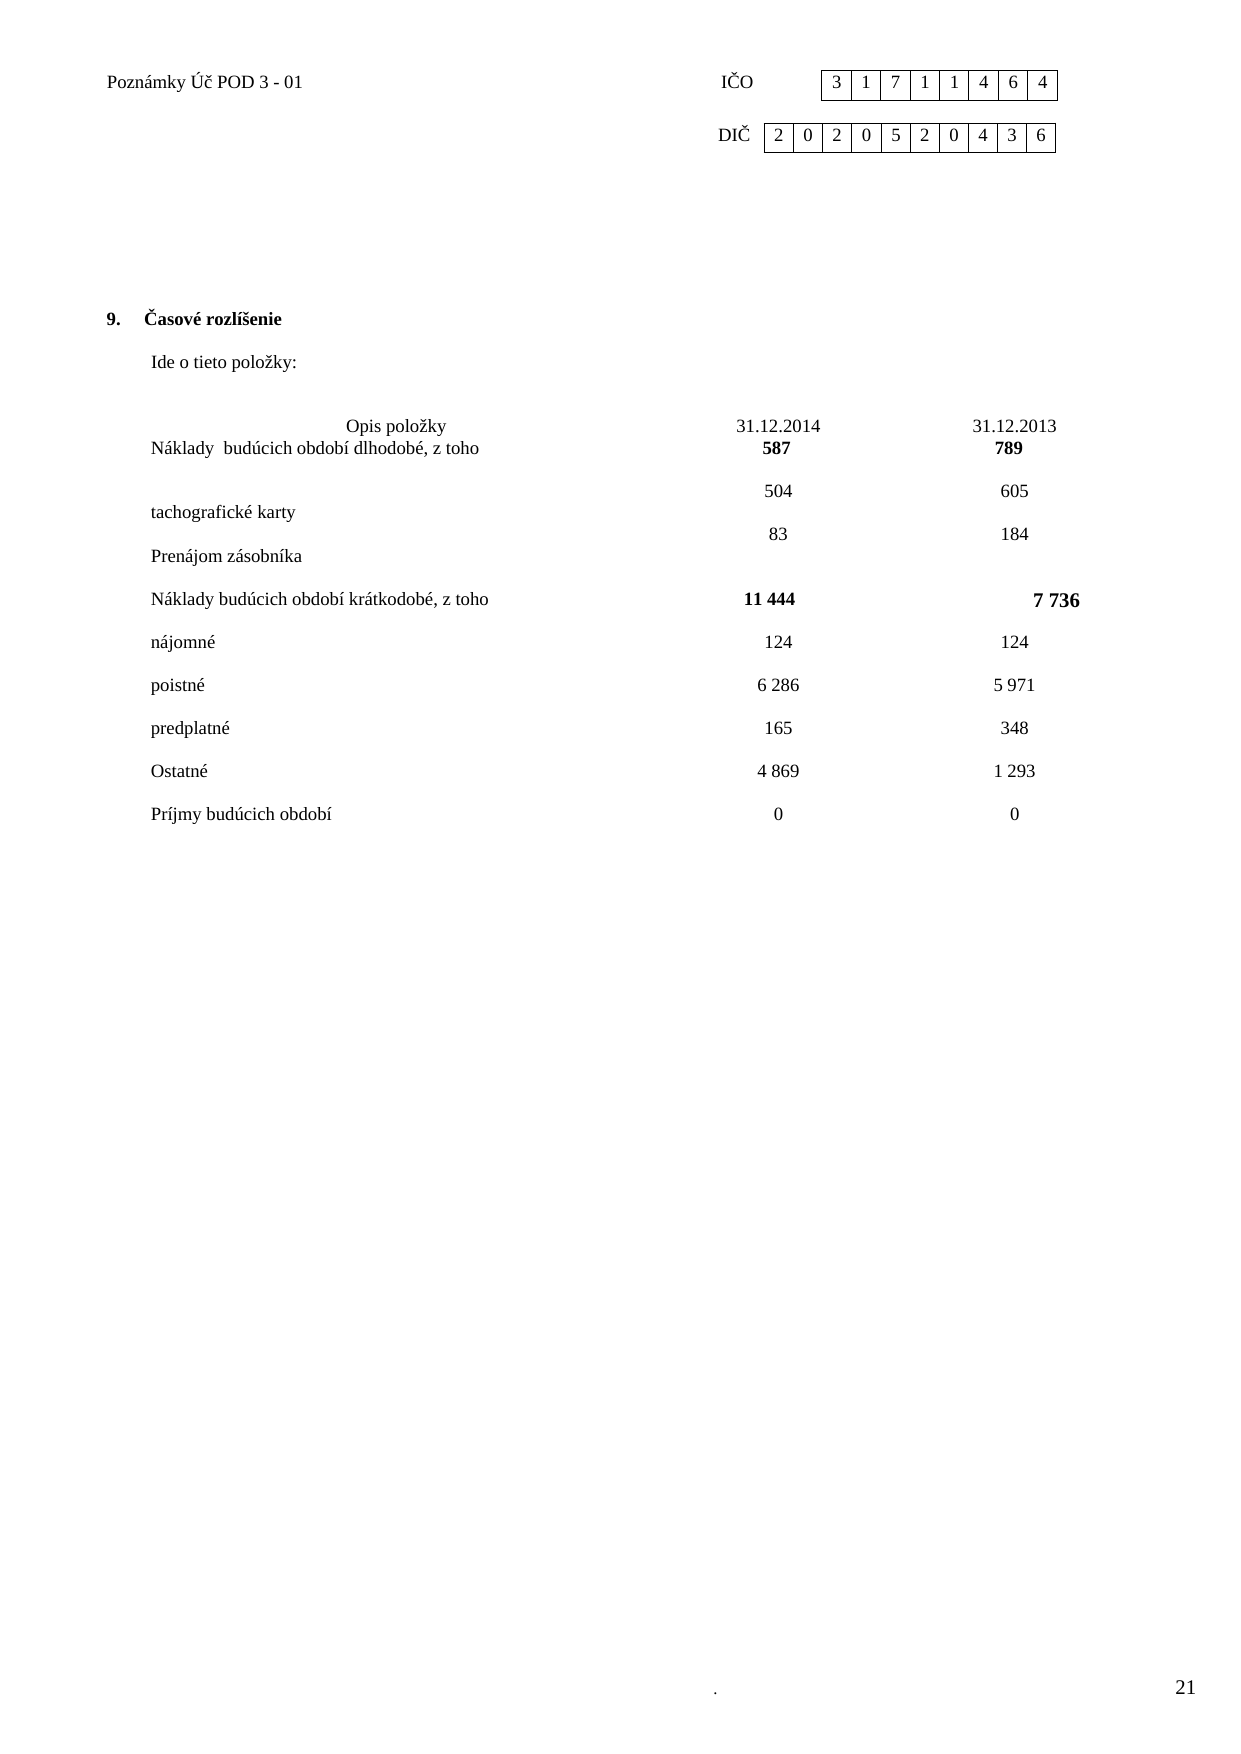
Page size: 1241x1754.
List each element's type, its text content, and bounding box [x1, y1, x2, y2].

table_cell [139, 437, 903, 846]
subtitle Časové rozlíšenie [106, 307, 1196, 329]
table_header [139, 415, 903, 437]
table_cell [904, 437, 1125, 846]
text Ide o tieto položky: [151, 351, 1196, 372]
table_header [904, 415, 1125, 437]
